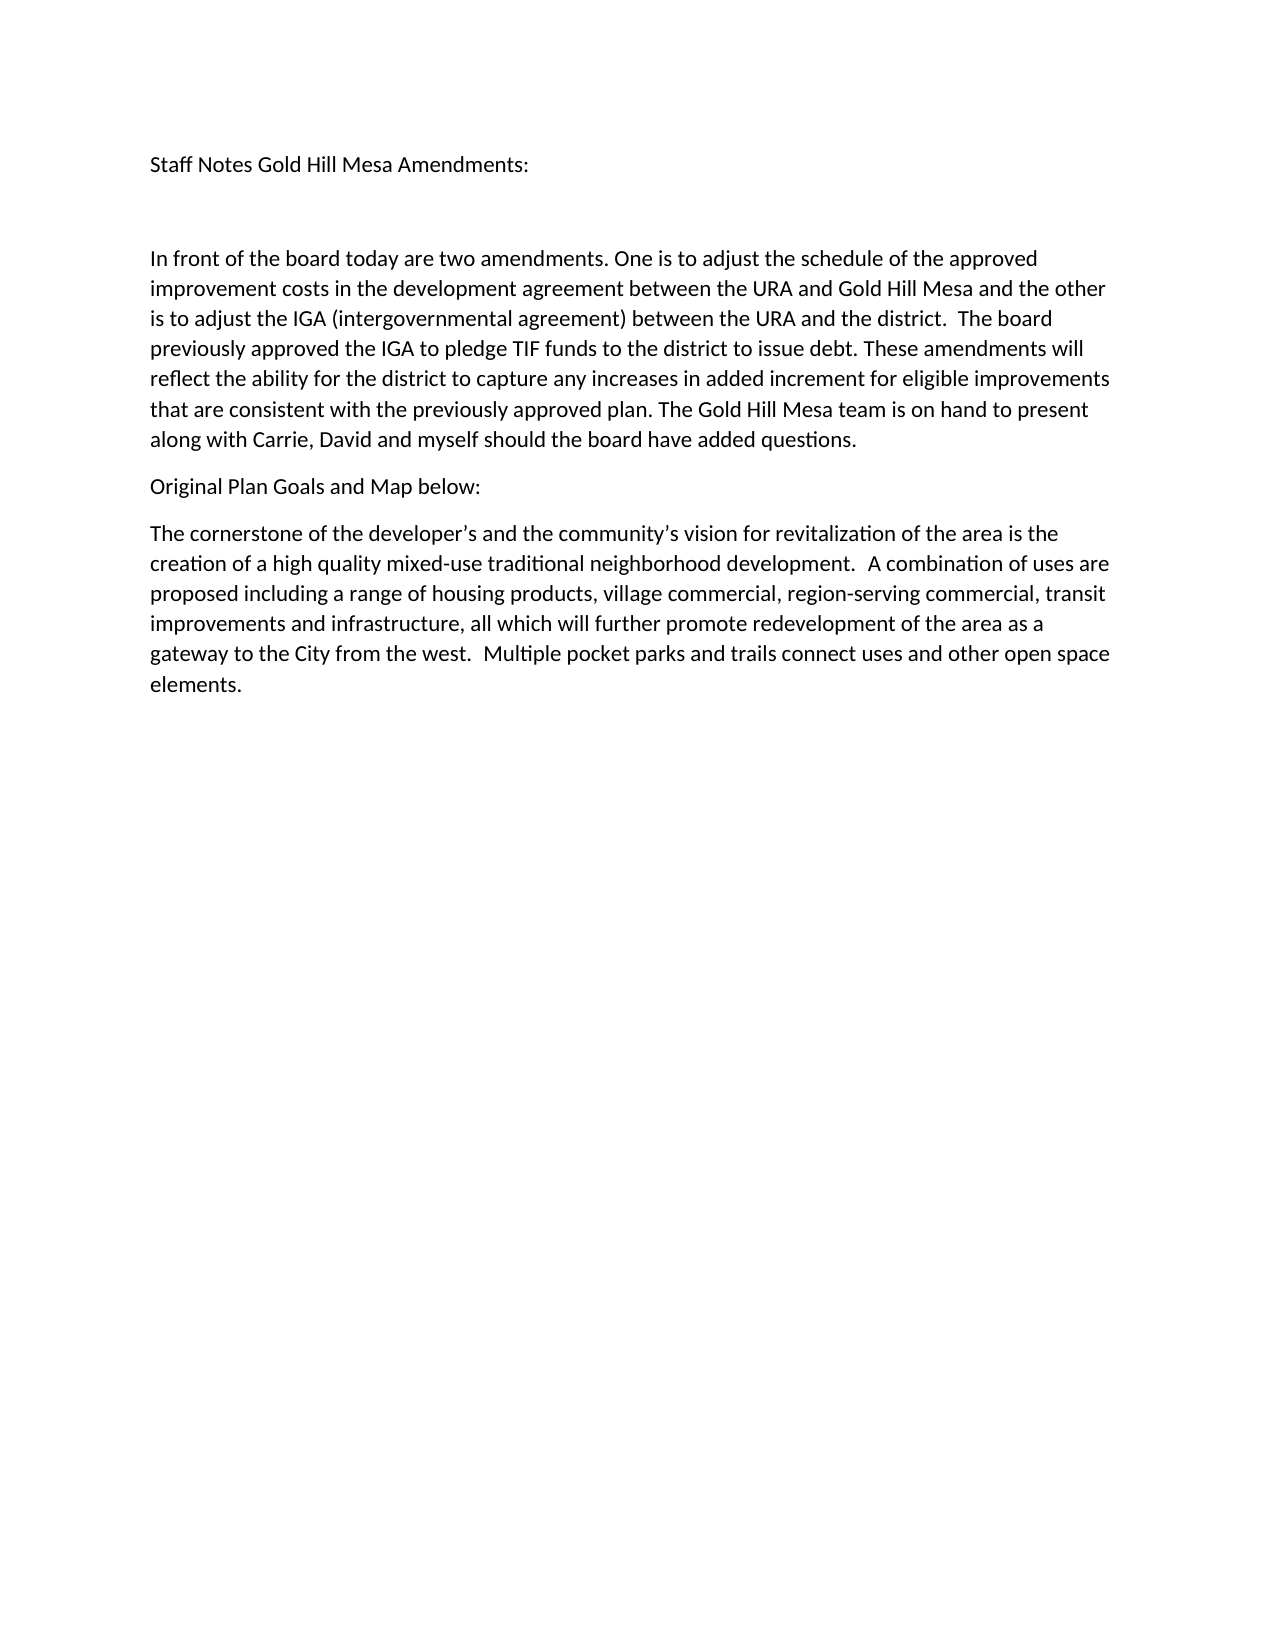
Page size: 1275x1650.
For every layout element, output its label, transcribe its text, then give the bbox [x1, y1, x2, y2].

text Original Plan Goals and Map below: [150, 472, 1125, 500]
text In front of the board today are two amendments. One is to adjust the schedule of the approved improvement costs in the development agreement between the URA and Gold Hill Mesa and the other is to adjust the IGA (intergovernmental agreement) between the URA and the district. The board previously approved the IGA to pledge TIF funds to the district to issue debt. These amendments will reflect the ability for the district to capture any increases in added increment for eligible improvements that are consistent with the previously approved plan. The Gold Hill Mesa team is on hand to present along with Carrie, David and myself should the board have added questions. [150, 244, 1125, 453]
text The cornerstone of the developer’s and the community’s vision for revitalization of the area is the creation of a high quality mixed-use traditional neighborhood development. A combination of uses are proposed including a range of housing products, village commercial, region-serving commercial, transit improvements and infrastructure, all which will further promote redevelopment of the area as a gateway to the City from the west. Multiple pocket parks and trails connect uses and other open space elements. [150, 519, 1125, 698]
text Staff Notes Gold Hill Mesa Amendments: [150, 150, 1125, 178]
